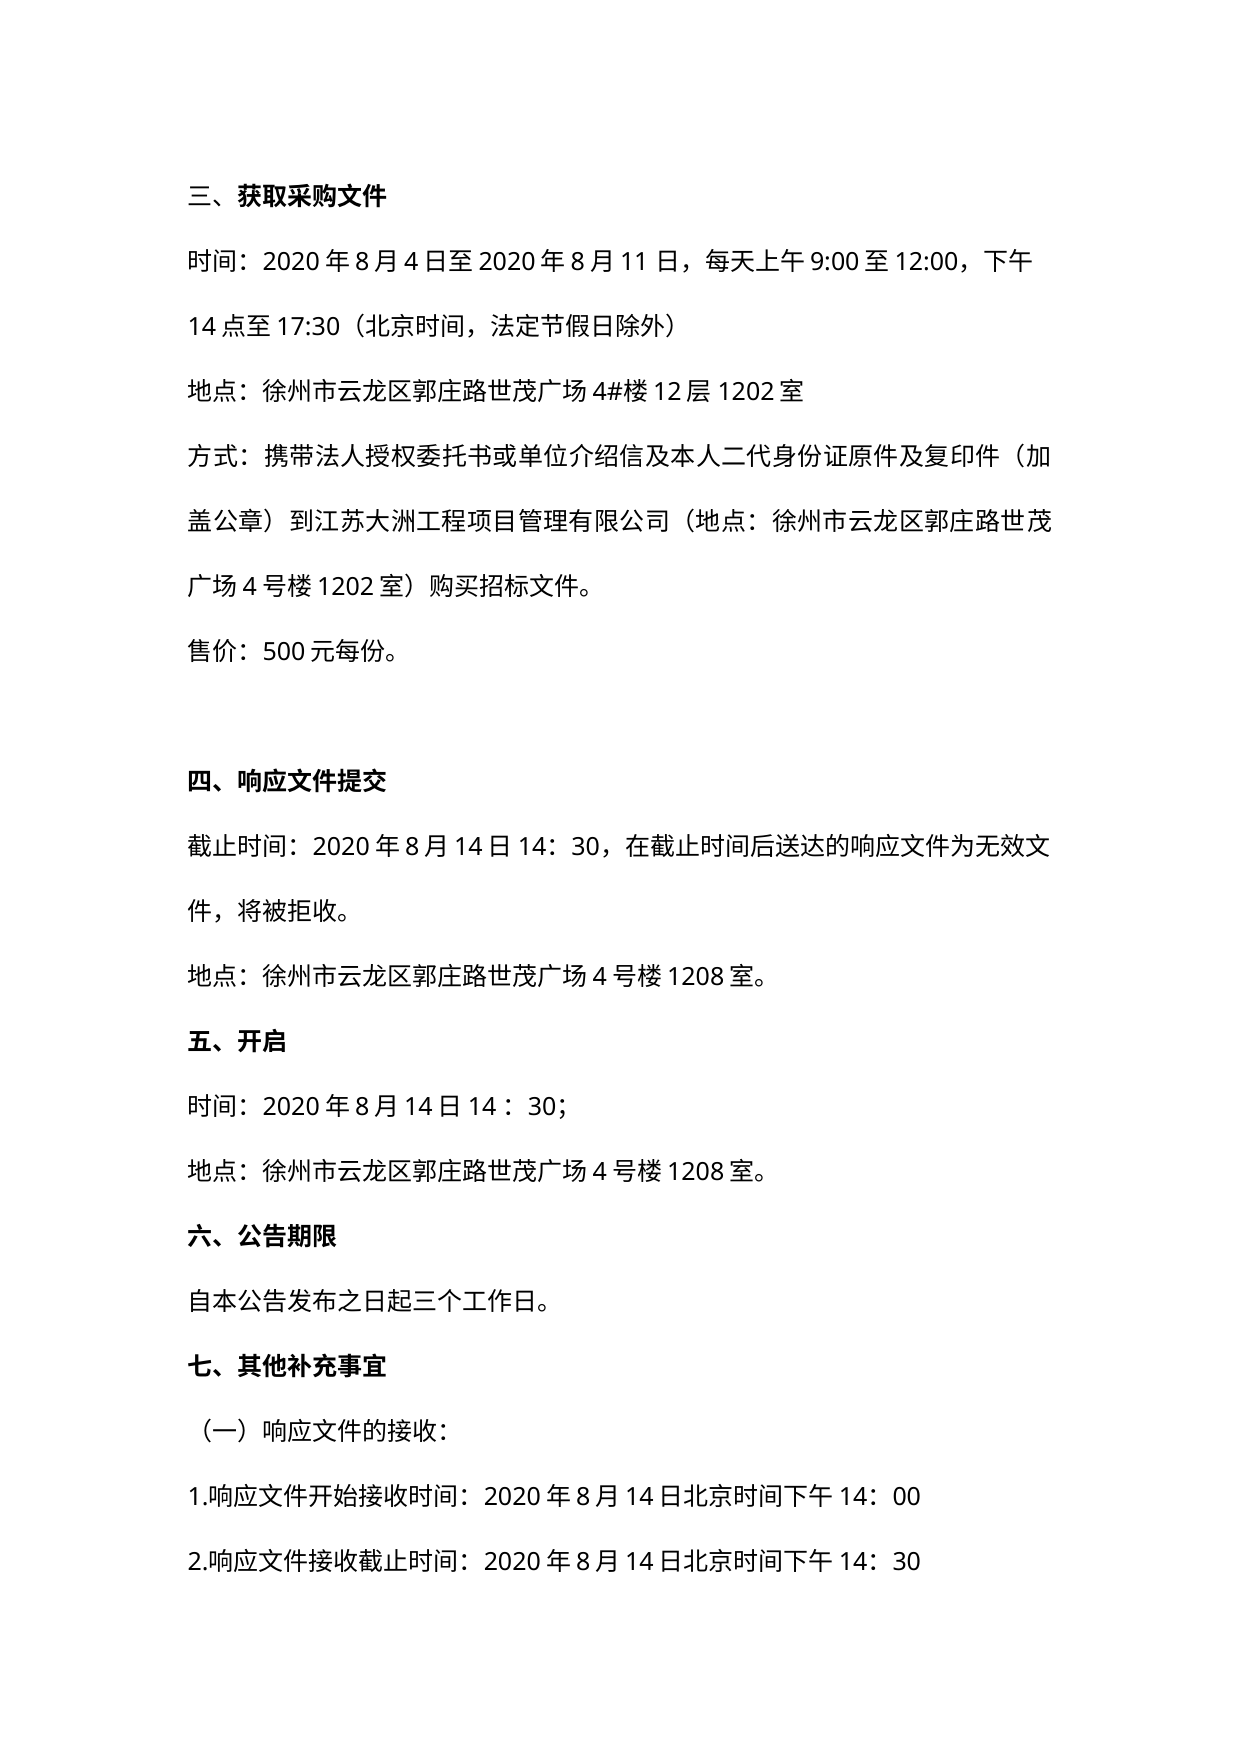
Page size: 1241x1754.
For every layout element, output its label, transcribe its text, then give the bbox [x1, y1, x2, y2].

text 三、获取采购文件 时间：2020年8月4日至2020年8月11 日，每天上午9:00至12:00，下午14点至17:30（北京时间，法定节假日除外） 地点：徐州市云龙区郭庄路世茂广场4#楼12层 1202室 [187, 162, 1053, 422]
text 售价：500元每份。 [187, 617, 1053, 682]
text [187, 682, 1053, 1592]
text 方式：携带法人授权委托书或单位介绍信及本人二代身份证原件及复印件（加盖公章）到江苏大洲工程项目管理有限公司（地点：徐州市云龙区郭庄路世茂广场4号楼1202室）购买招标文件。 [187, 422, 1053, 617]
